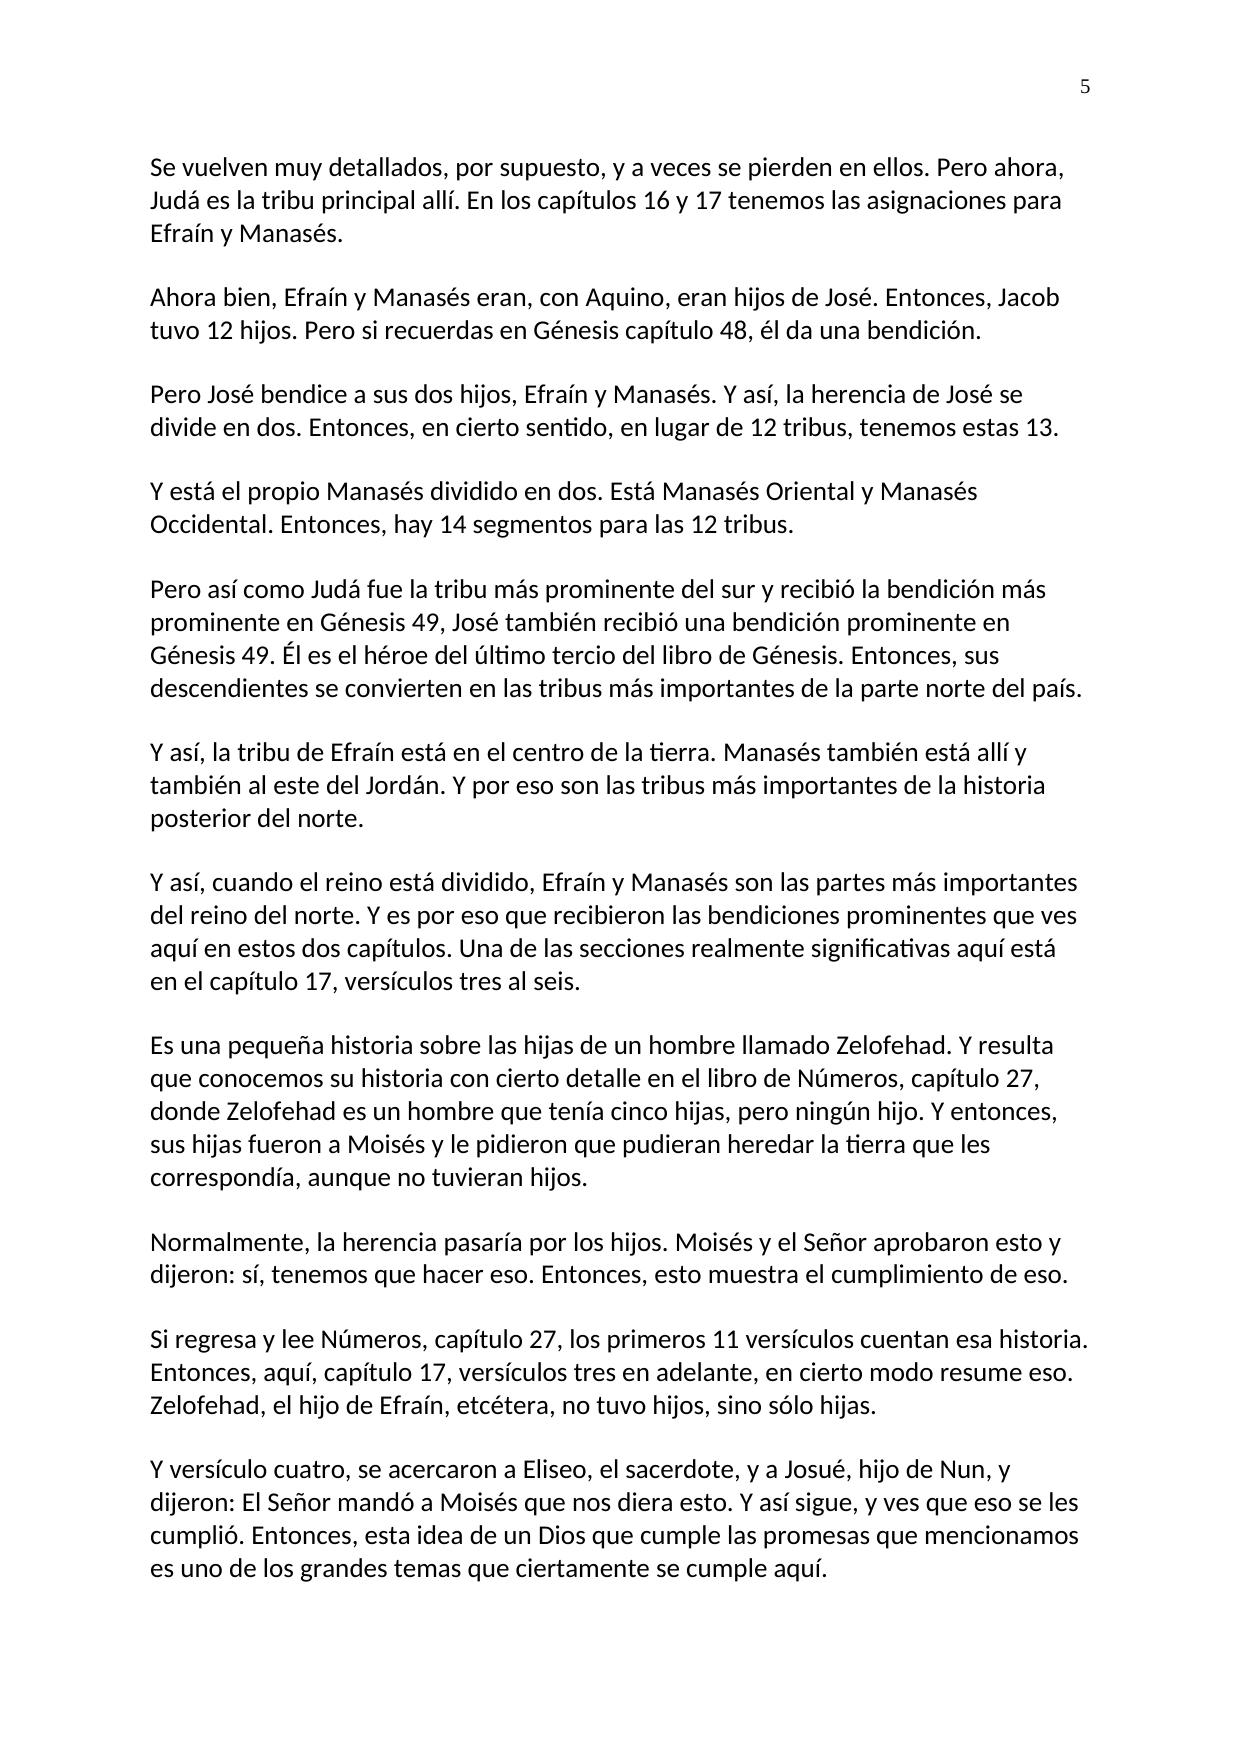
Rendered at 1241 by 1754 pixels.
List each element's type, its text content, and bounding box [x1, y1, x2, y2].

text Pero así como Judá fue la tribu más prominente del sur y recibió la bendición más prominente en Génesis 49, José también recibió una bendición prominente en Génesis 49. Él es el héroe del último tercio del libro de Génesis. Entonces, sus descendientes se convierten en las tribus más importantes de la parte norte del país. [150, 572, 1090, 704]
text Y así, cuando el reino está dividido, Efraín y Manasés son las partes más importantes del reino del norte. Y es por eso que recibieron las bendiciones prominentes que ves aquí en estos dos capítulos. Una de las secciones realmente significativas aquí está en el capítulo 17, versículos tres al seis. [150, 865, 1090, 997]
text Y versículo cuatro, se acercaron a Eliseo, el sacerdote, y a Josué, hijo de Nun, y dijeron: El Señor mandó a Moisés que nos diera esto. Y así sigue, y ves que eso se les cumplió. Entonces, esta idea de un Dios que cumple las promesas que mencionamos es uno de los grandes temas que ciertamente se cumple aquí. [150, 1452, 1090, 1584]
text Ahora bien, Efraín y Manasés eran, con Aquino, eran hijos de José. Entonces, Jacob tuvo 12 hijos. Pero si recuerdas en Génesis capítulo 48, él da una bendición. [150, 280, 1090, 346]
text Y está el propio Manasés dividido en dos. Está Manasés Oriental y Manasés Occidental. Entonces, hay 14 segmentos para las 12 tribus. [150, 474, 1090, 541]
text Normalmente, la herencia pasaría por los hijos. Moisés y el Señor aprobaron esto y dijeron: sí, tenemos que hacer eso. Entonces, esto muestra el cumplimiento de eso. [150, 1225, 1090, 1291]
text Se vuelven muy detallados, por supuesto, y a veces se pierden en ellos. Pero ahora, Judá es la tribu principal allí. En los capítulos 16 y 17 tenemos las asignaciones para Efraín y Manasés. [150, 150, 1090, 249]
text Es una pequeña historia sobre las hijas de un hombre llamado Zelofehad. Y resulta que conocemos su historia con cierto detalle en el libro de Números, capítulo 27, donde Zelofehad es un hombre que tenía cinco hijas, pero ningún hijo. Y entonces, sus hijas fueron a Moisés y le pidieron que pudieran heredar la tierra que les correspondía, aunque no tuvieran hijos. [150, 1028, 1090, 1193]
text Y así, la tribu de Efraín está en el centro de la tierra. Manasés también está allí y también al este del Jordán. Y por eso son las tribus más importantes de la historia posterior del norte. [150, 735, 1090, 834]
text Si regresa y lee Números, capítulo 27, los primeros 11 versículos cuentan esa historia. Entonces, aquí, capítulo 17, versículos tres en adelante, en cierto modo resume eso. Zelofehad, el hijo de Efraín, etcétera, no tuvo hijos, sino sólo hijas. [150, 1322, 1090, 1421]
text Pero José bendice a sus dos hijos, Efraín y Manasés. Y así, la herencia de José se divide en dos. Entonces, en cierto sentido, en lugar de 12 tribus, tenemos estas 13. [150, 377, 1090, 443]
